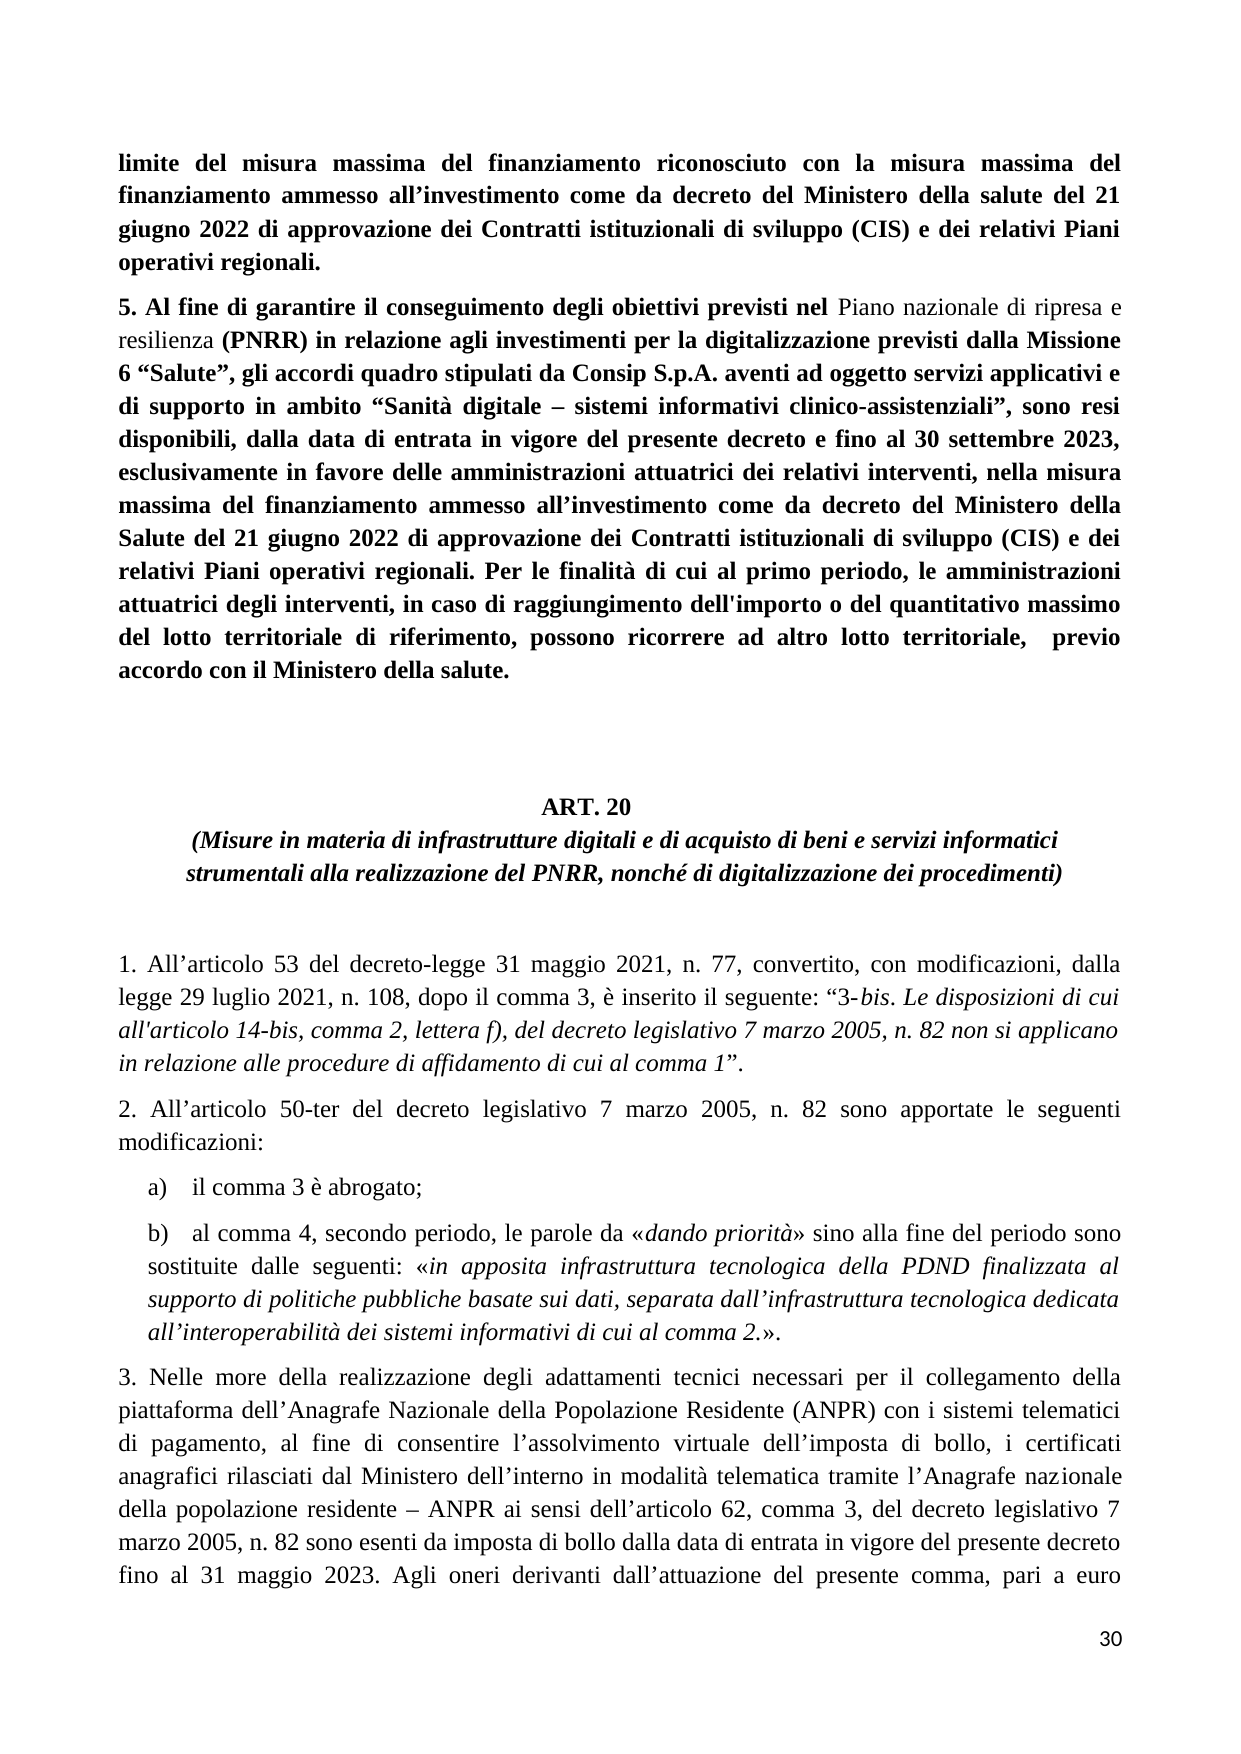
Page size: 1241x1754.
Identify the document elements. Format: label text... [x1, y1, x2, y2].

text 5. Al fine di garantire il conseguimento degli obiettivi previsti nel Piano nazionale di ripresa e resilienza (PNRR) in relazione agli investimenti per la digitalizzazione previsti dalla Missione 6 “Salute”, gli accordi quadro stipulati da Consip S.p.A. aventi ad oggetto servizi applicativi e di supporto in ambito “Sanità digitale – sistemi informativi clinico-assistenziali”, sono resi disponibili, dalla data di entrata in vigore del presente decreto e fino al 30 settembre 2023, esclusivamente in favore delle amministrazioni attuatrici dei relativi interventi, nella misura massima del finanziamento ammesso all’investimento come da decreto del Ministero della Salute del 21 giugno 2022 di approvazione dei Contratti istituzionali di sviluppo (CIS) e dei relativi Piani operativi regionali. Per le finalità di cui al primo periodo, le amministrazioni attuatrici degli interventi, in caso di raggiungimento dell'importo o del quantitativo massimo del lotto territoriale di riferimento, possono ricorrere ad altro lotto territoriale, previo accordo con il Ministero della salute. [118, 292, 1122, 684]
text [118, 1362, 1122, 1589]
text b) al comma 4, secondo periodo, le parole da «dando priorità» sino alla fine del periodo sono sostituite dalle seguenti: «in apposita infrastruttura tecnologica della PDND finalizzata al supporto di politiche pubbliche basate sui dati, separata dall’infrastruttura tecnologica dedicata all’interoperabilità dei sistemi informativi di cui al comma 2.». [148, 1218, 1122, 1346]
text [118, 148, 1122, 275]
text 1. All’articolo 53 del decreto-legge 31 maggio 2021, n. 77, convertito, con modificazioni, dalla legge 29 luglio 2021, n. 108, dopo il comma 3, è inserito il seguente: “3-bis. Le disposizioni di cui all'articolo 14-bis, comma 2, lettera f), del decreto legislativo 7 marzo 2005, n. 82 non si applicano in relazione alle procedure di affidamento di cui al comma 1”. [118, 949, 1122, 1077]
subtitle (Misure in materia di infrastrutture digitali e di acquisto di beni e servizi informatici strumentali alla realizzazione del PNRR, nonché di digitalizzazione dei procedimenti) [124, 792, 1122, 887]
text a) il comma 3 è abrogato; [148, 1172, 1122, 1201]
text 2. All’articolo 50-ter del decreto legislativo 7 marzo 2005, n. 82 sono apportate le seguenti modificazioni: [118, 1094, 1122, 1155]
